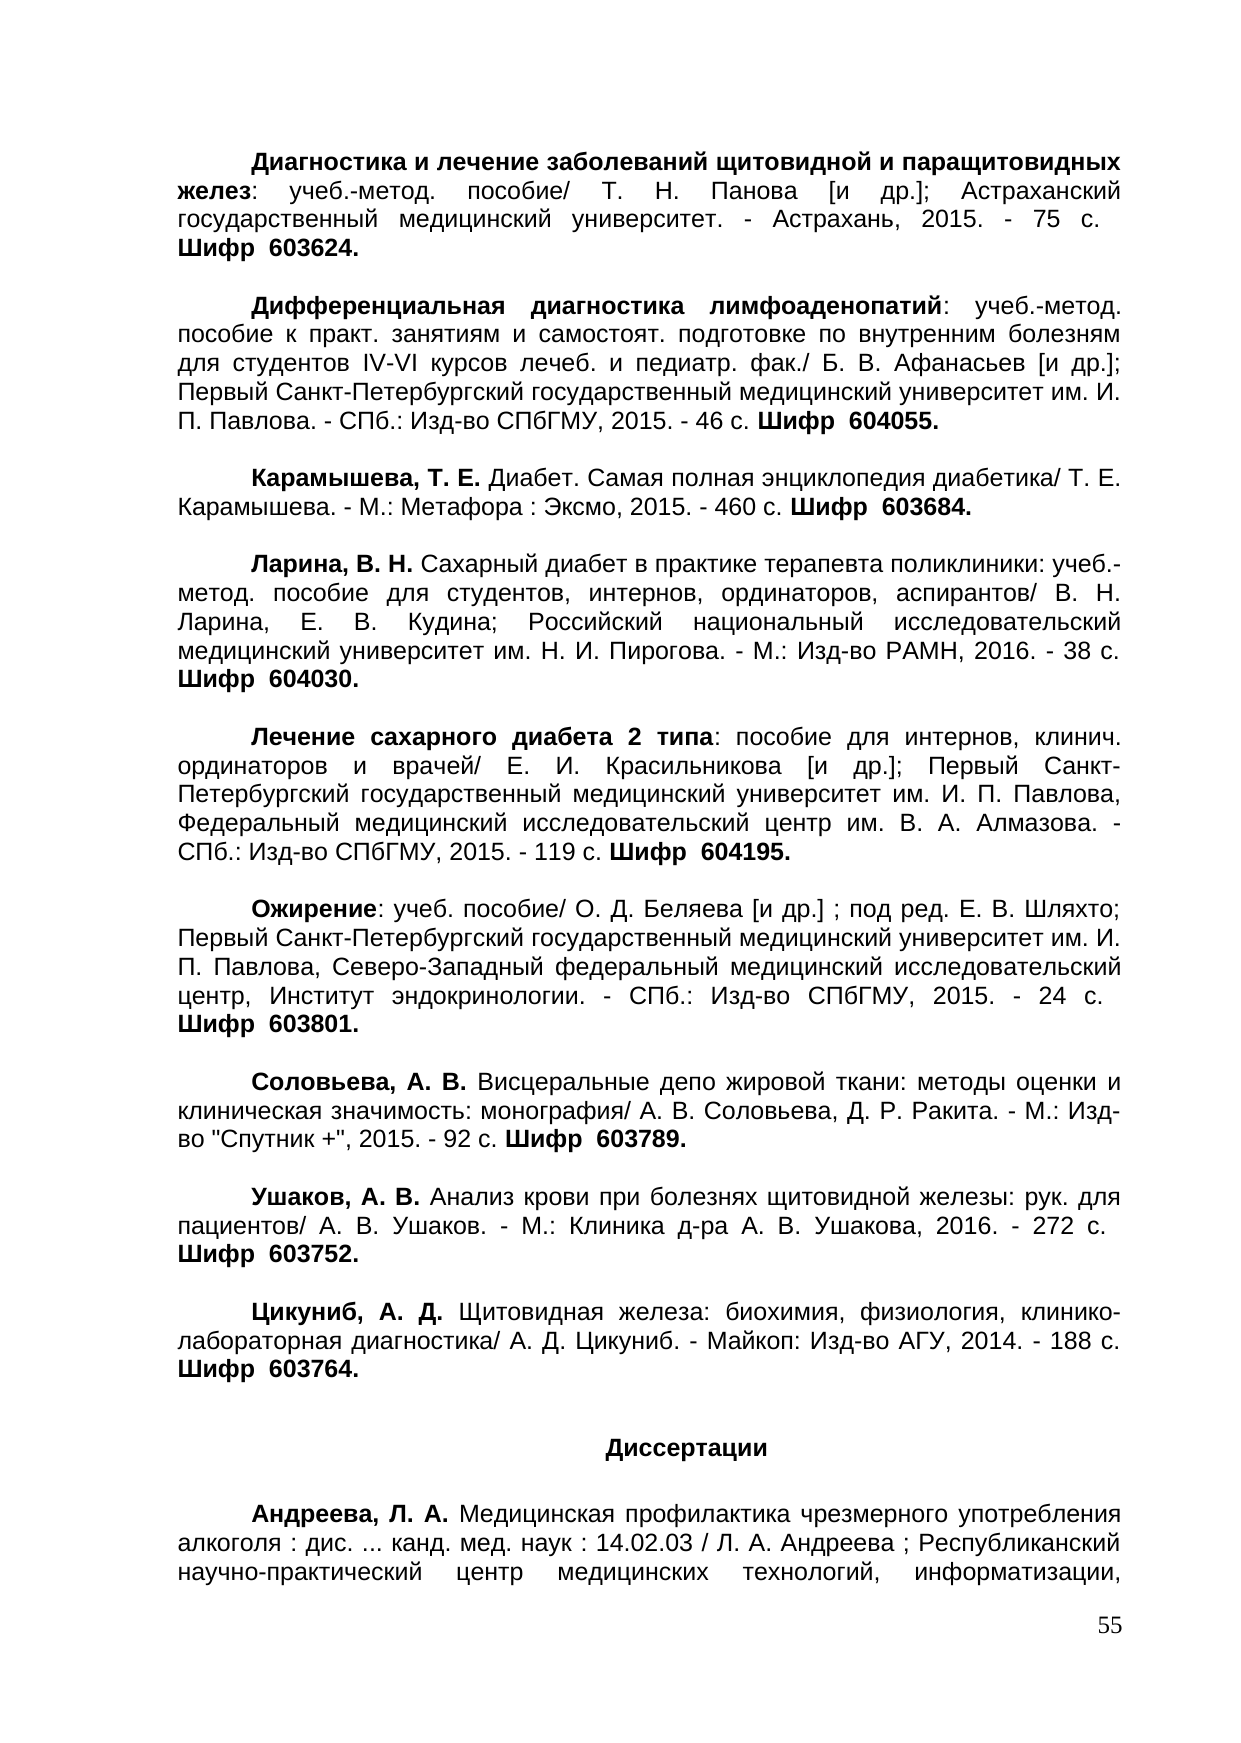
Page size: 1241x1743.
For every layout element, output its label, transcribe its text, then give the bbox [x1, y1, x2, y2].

text Диссертации [177, 1433, 1122, 1462]
text Лечение сахарного диабета 2 типа: пособие для интернов, клинич. ординаторов и врачей/ Е. И. Красильникова [и др.]; Первый Санкт-Петербургский государственный медицинский университет им. И. П. Павлова, Федеральный медицинский исследовательский центр им. В. А. Алмазова. - СПб.: Изд-во СПбГМУ, 2015. - 119 с. Шифр 604195. [177, 722, 1122, 866]
text Карамышева, Т. Е. Диабет. Самая полная энциклопедия диабетика/ Т. Е. Карамышева. - М.: Метафора : Эксмо, 2015. - 460 с. Шифр 603684. [177, 463, 1122, 521]
text Дифференциальная диагностика лимфоаденопатий: учеб.-метод. пособие к практ. занятиям и самостоят. подготовке по внутренним болезням для студентов IV-VI курсов лечеб. и педиатр. фак./ Б. В. Афанасьев [и др.]; Первый Санкт-Петербургский государственный медицинский университет им. И. П. Павлова. - СПб.: Изд-во СПбГМУ, 2015. - 46 с. Шифр 604055. [177, 291, 1122, 434]
text Ожирение: учеб. пособие/ О. Д. Беляева [и др.] ; под ред. Е. В. Шляхто; Первый Санкт-Петербургский государственный медицинский университет им. И. П. Павлова, Северо-Западный федеральный медицинский исследовательский центр, Институт эндокринологии. - СПб.: Изд-во СПбГМУ, 2015. - 24 с. Шифр 603801. [177, 894, 1122, 1038]
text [177, 1499, 1122, 1586]
text Соловьева, А. В. Висцеральные депо жировой ткани: методы оценки и клиническая значимость: монография/ А. В. Соловьева, Д. Р. Ракита. - М.: Изд-во "Спутник +", 2015. - 92 с. Шифр 603789. [177, 1067, 1122, 1153]
text Ушаков, А. В. Анализ крови при болезнях щитовидной железы: рук. для пациентов/ А. В. Ушаков. - М.: Клиника д-ра А. В. Ушакова, 2016. - 272 с. Шифр 603752. [177, 1182, 1122, 1268]
text Цикуниб, А. Д. Щитовидная железа: биохимия, физиология, клинико-лабораторная диагностика/ А. Д. Цикуниб. - Майкоп: Изд-во АГУ, 2014. - 188 с. Шифр 603764. [177, 1297, 1122, 1383]
text Диагностика и лечение заболеваний щитовидной и паращитовидных желез: учеб.-метод. пособие/ Т. Н. Панова [и др.]; Астраханский государственный медицинский университет. - Астрахань, 2015. - 75 с. Шифр 603624. [177, 147, 1122, 262]
text Ларина, В. Н. Сахарный диабет в практике терапевта поликлиники: учеб.-метод. пособие для студентов, интернов, ординаторов, аспирантов/ В. Н. Ларина, Е. В. Кудина; Российский национальный исследовательский медицинский университет им. Н. И. Пирогова. - М.: Изд-во РАМН, 2016. - 38 с. Шифр 604030. [177, 549, 1122, 693]
